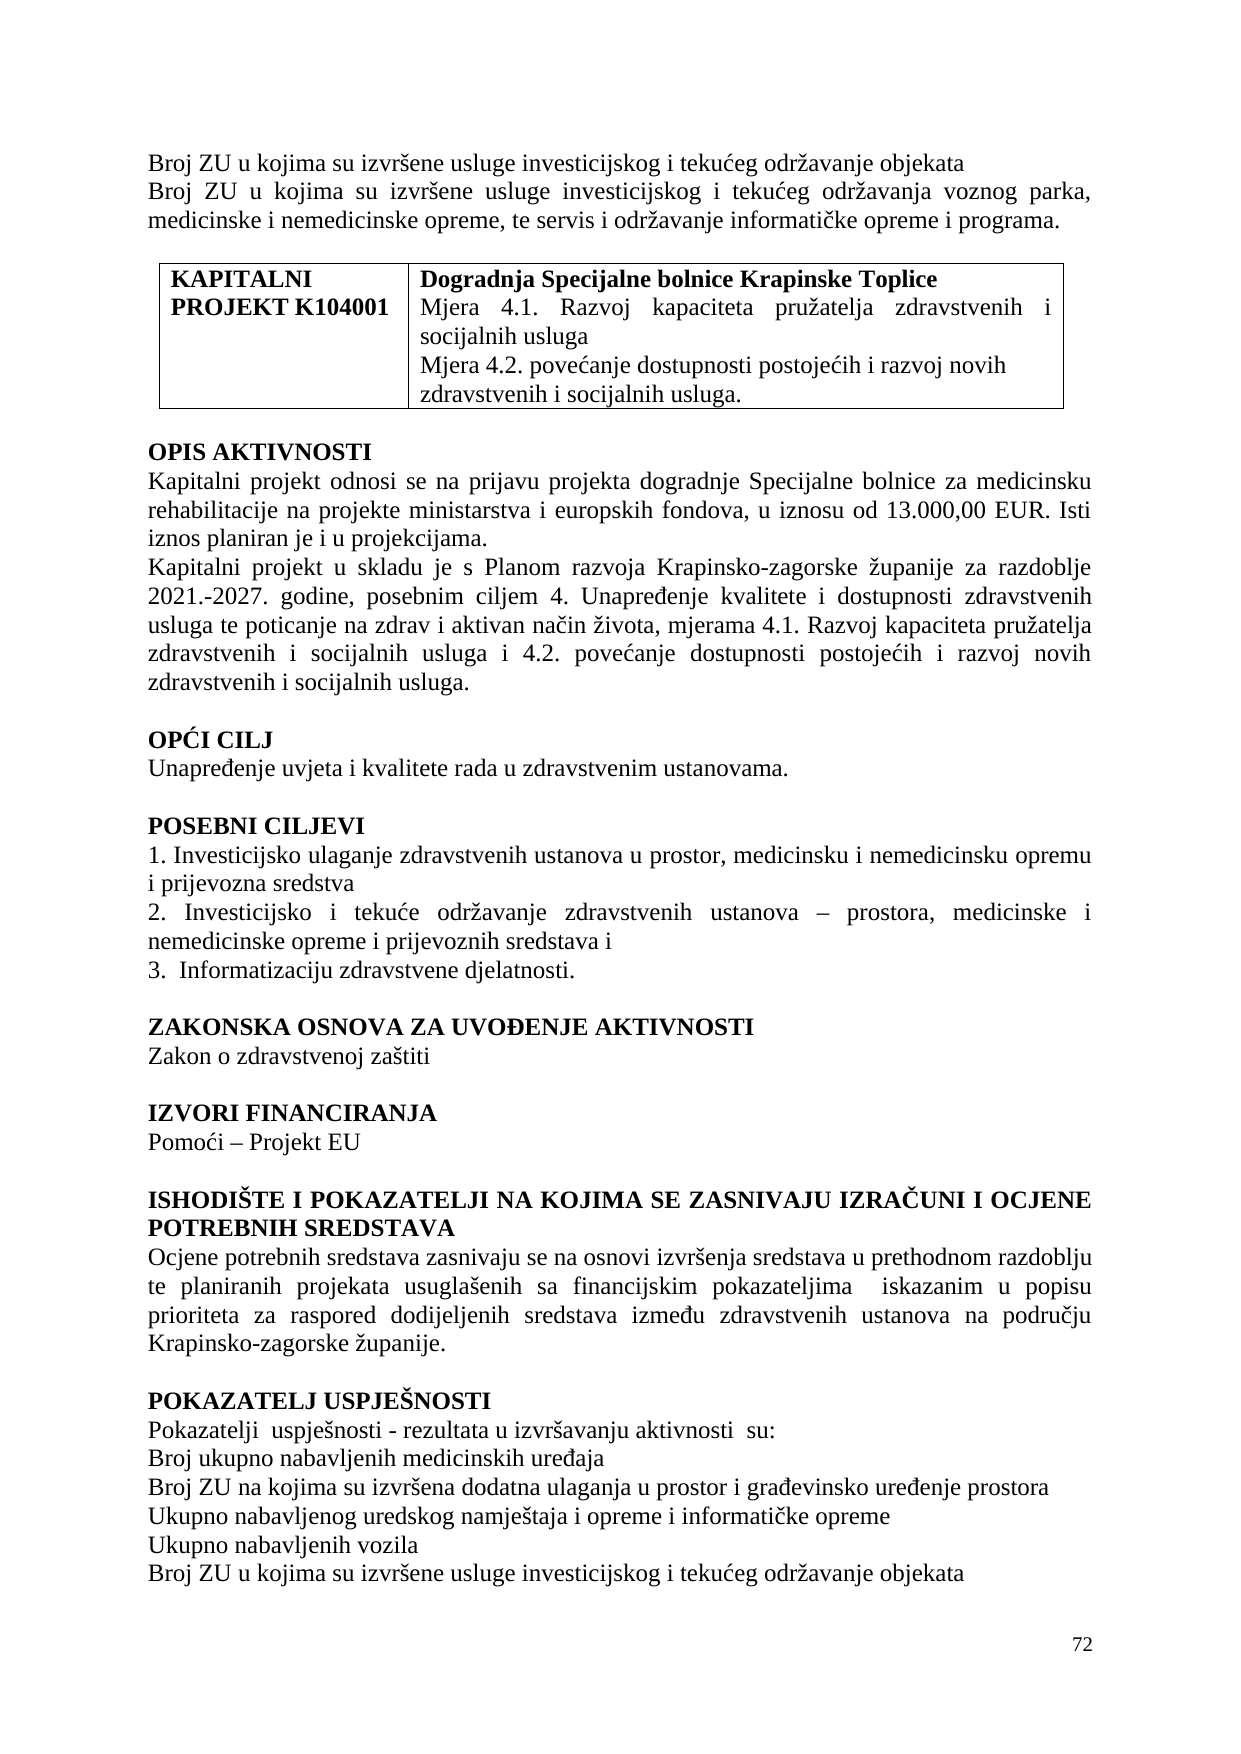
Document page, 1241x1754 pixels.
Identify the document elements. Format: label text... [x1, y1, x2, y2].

text Kapitalni projekt odnosi se na prijavu projekta dogradnje Specijalne bolnice za medicinsku rehabilitacije na projekte ministarstva i europskih fondova, u iznosu od 13.000,00 EUR. Isti iznos planiran je i u projekcijama. [148, 466, 1093, 552]
text Ocjene potrebnih sredstava zasnivaju se na osnovi izvršenja sredstava u prethodnom razdoblju te planiranih projekata usuglašenih sa financijskim pokazateljima iskazanim u popisu prioriteta za raspored dodijeljenih sredstava između zdravstvenih ustanova na području Krapinsko-zagorske županije. [148, 1242, 1093, 1357]
text Ukupno nabavljenog uredskog namještaja i opreme i informatičke opreme [148, 1501, 1093, 1530]
text ISHODIŠTE I POKAZATELJI NA KOJIMA SE ZASNIVAJU IZRAČUNI I OCJENE POTREBNIH SREDSTAVA [148, 1185, 1093, 1242]
text Broj ZU u kojima su izvršene usluge investicijskog i tekućeg održavanja voznog parka, medicinske i nemedicinske opreme, te servis i održavanje informatičke opreme i programa. [148, 176, 1093, 234]
text Zakon o zdravstvenoj zaštiti [148, 1041, 1093, 1070]
text ZAKONSKA OSNOVA ZA UVOĐENJE AKTIVNOSTI [148, 1012, 1093, 1041]
text OPĆI CILJ [148, 725, 1093, 753]
text 2. Investicijsko i tekuće održavanje zdravstvenih ustanova – prostora, medicinske i nemedicinske opreme i prijevoznih sredstava i [148, 897, 1093, 955]
text Broj ZU na kojima su izvršena dodatna ulaganja u prostor i građevinsko uređenje prostora [148, 1472, 1093, 1501]
text Ukupno nabavljenih vozila [148, 1530, 1093, 1558]
table_header Dogradnja Specijalne bolnice Krapinske Toplice Mjera 4.1. Razvoj kapaciteta pružatelja zdravstvenih i socijalnih usluga Mjera 4.2. povećanje dostupnosti postojećih i razvoj novih zdravstvenih i socijalnih usluga. [409, 264, 1063, 407]
text Kapitalni projekt u skladu je s Planom razvoja Krapinsko-zagorske županije za razdoblje 2021.-2027. godine, posebnim ciljem 4. Unapređenje kvalitete i dostupnosti zdravstvenih usluga te poticanje na zdrav i aktivan način života, mjerama 4.1. Razvoj kapaciteta pružatelja zdravstvenih i socijalnih usluga i 4.2. povećanje dostupnosti postojećih i razvoj novih zdravstvenih i socijalnih usluga. [148, 552, 1093, 696]
text IZVORI FINANCIRANJA [148, 1098, 1093, 1127]
text 1. Investicijsko ulaganje zdravstvenih ustanova u prostor, medicinsku i nemedicinsku opremu i prijevozna sredstva [148, 840, 1093, 897]
text Pomoći – Projekt EU [148, 1127, 1093, 1156]
table_header KAPITALNI PROJEKT K104001 [160, 264, 408, 407]
text POSEBNI CILJEVI [148, 811, 1093, 840]
text POKAZATELJ USPJEŠNOSTI [148, 1386, 1093, 1415]
text Broj ZU u kojima su izvršene usluge investicijskog i tekućeg održavanje objekata [148, 148, 1093, 176]
text Broj ukupno nabavljenih medicinskih uređaja [148, 1443, 1093, 1472]
text OPIS AKTIVNOSTI [148, 437, 1093, 466]
text Pokazatelji uspješnosti - rezultata u izvršavanju aktivnosti su: [148, 1415, 1093, 1443]
text Broj ZU u kojima su izvršene usluge investicijskog i tekućeg održavanje objekata [148, 1558, 1093, 1587]
text 3. Informatizaciju zdravstvene djelatnosti. [148, 955, 1093, 983]
text Unapređenje uvjeta i kvalitete rada u zdravstvenim ustanovama. [148, 753, 1093, 782]
